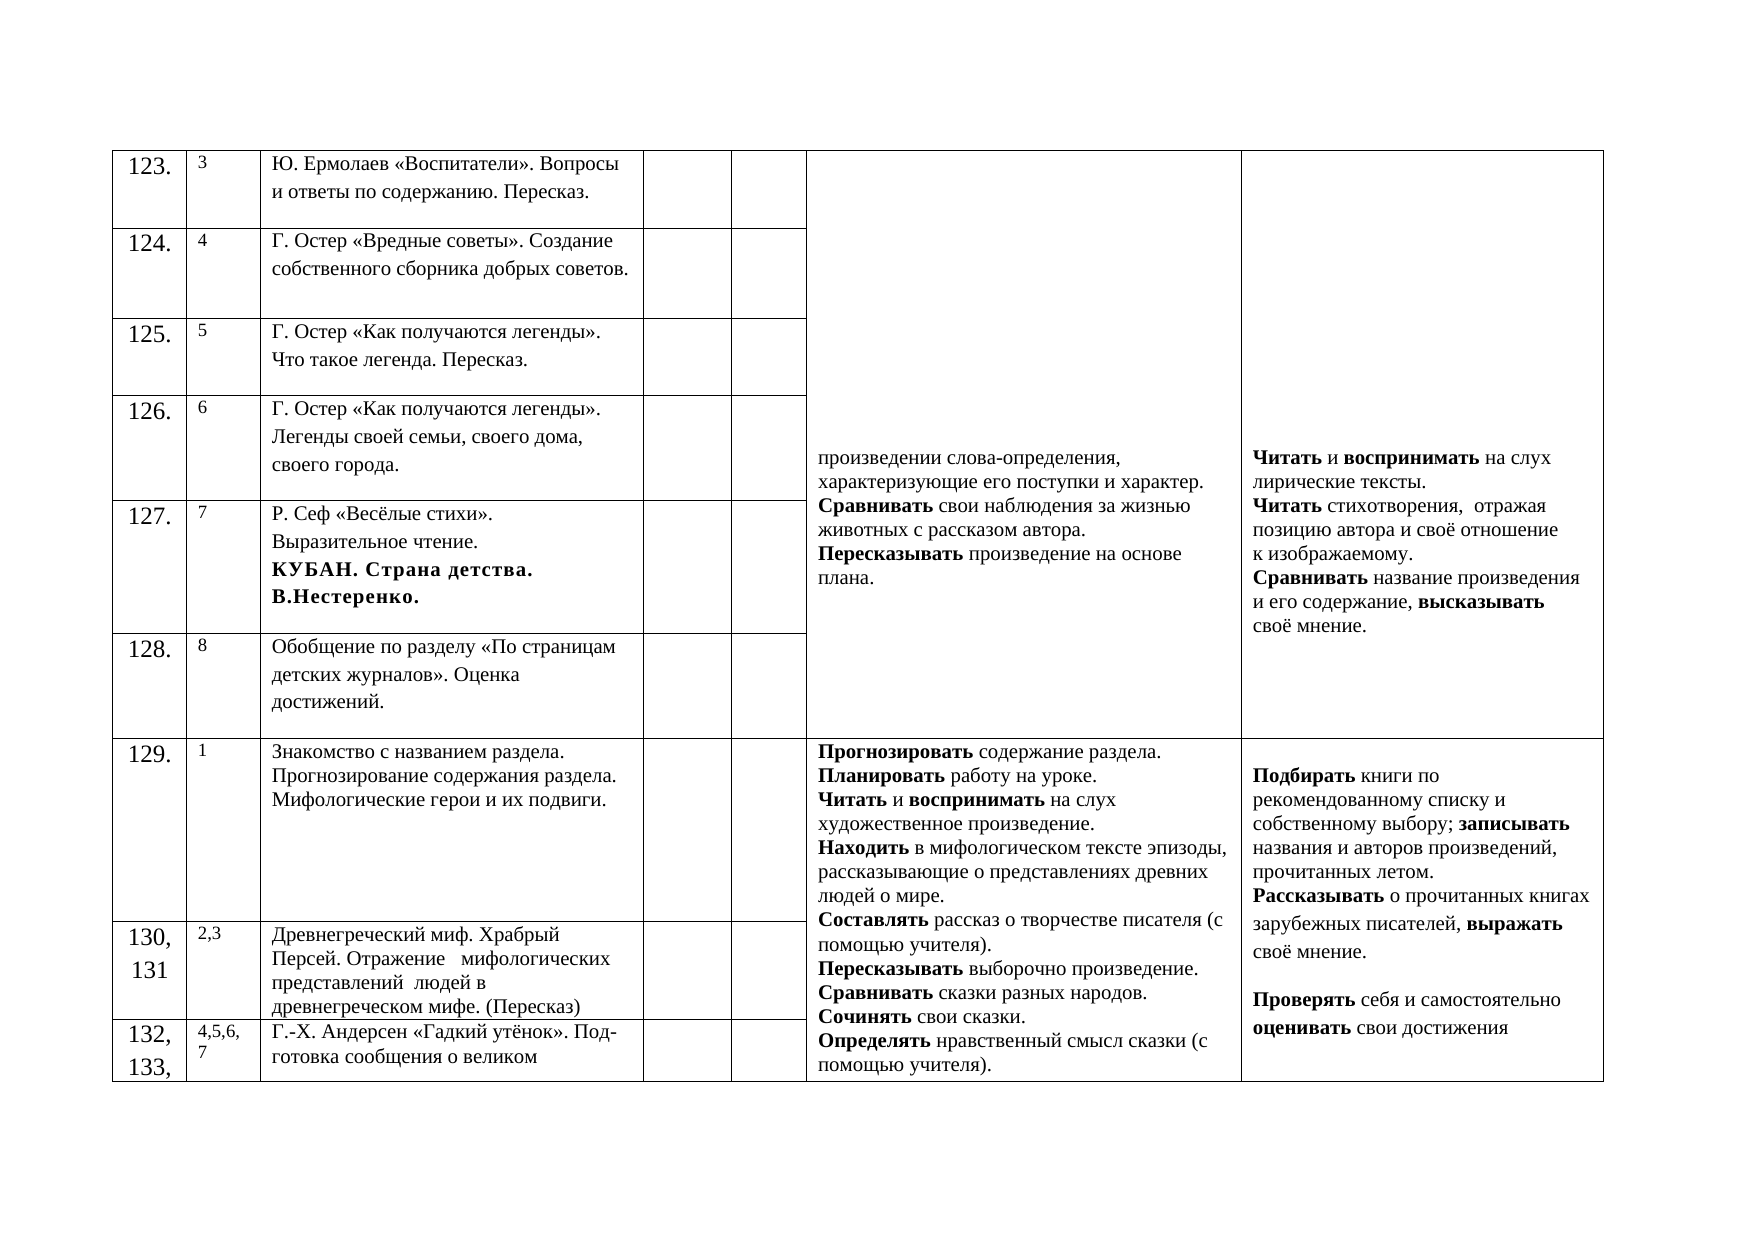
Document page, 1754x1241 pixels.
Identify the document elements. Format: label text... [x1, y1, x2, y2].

table_cell 4,5,6,7 [187, 1020, 260, 1081]
table_cell Г.-Х. Андерсен «Гадкий утёнок». Подготовка сообщения о великом сказочнике. (Нравственный смысл сказки; создание рисунков к сказке; Пересказ.) [261, 1020, 643, 1081]
table_cell 132,133,134,135 [113, 1020, 186, 1081]
table_cell 124. [113, 229, 186, 318]
table_cell Г. Остер «Как получаются легенды». Что такое легенда. Пересказ. [261, 319, 643, 395]
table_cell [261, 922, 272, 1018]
table_cell 1 [187, 739, 260, 921]
table_cell [732, 739, 806, 921]
table_cell [644, 396, 731, 500]
table_cell Подбирать книги по рекомендованному списку и собственному выбору; записывать названия и авторов произведений, прочитанных летом. Рассказывать о прочитанных книгах зарубежных писателей, выражать своё мнение. Проверять себя и самостоятельно оценивать свои достижения Прогнозировать содержание раздела. Планировать работу на уроке (начало, конец, виды деятельности). Выбирать для себя необходимый и интересный журнал. Определять тему для чтения. [1242, 739, 1603, 1081]
table_cell [732, 319, 806, 395]
table_cell [644, 922, 731, 1018]
table_cell [644, 739, 731, 921]
table_cell Г. Остер «Вредные советы». Создание собственного сборника добрых советов. [261, 229, 643, 318]
table_cell 123. [113, 151, 186, 227]
table_cell [644, 229, 731, 318]
table_cell [644, 1020, 731, 1081]
table_cell 4 [187, 229, 260, 318]
table_cell 5 [187, 319, 260, 395]
table_cell [732, 1020, 806, 1081]
table_cell Обобщение по разделу «По страницам детских журналов». Оценка достижений. [261, 634, 643, 738]
table_cell [732, 396, 806, 500]
table_cell [732, 634, 806, 738]
table_cell 6 [187, 396, 260, 500]
table_cell 3 [187, 151, 260, 227]
table_cell 8 [187, 634, 260, 738]
table_cell 128. [113, 634, 186, 738]
table_cell [732, 501, 806, 633]
table_cell 127. [113, 501, 186, 633]
table_cell 7 [187, 501, 260, 633]
table_cell [732, 229, 806, 318]
table_cell Прогнозировать содержание раздела. Планировать работу на уроке. Читать и воспринимать на слух художественное произведение. Находить в мифологическом тексте эпизоды, рассказывающие о представлениях древних людей о мире. Составлять рассказ о творчестве писателя (с помощью учителя). Пересказывать выборочно произведение. Сравнивать сказки разных народов. Сочинять свои сказки. Определять нравственный смысл сказки (с помощью учителя). [807, 739, 1241, 1081]
table_cell 130,131 [113, 922, 186, 1018]
table_cell [644, 634, 731, 738]
table_cell [644, 319, 731, 395]
table_cell 2,3 [187, 922, 260, 1018]
table_cell Ю. Ермолаев «Воспитатели». Вопросы и ответы по содержанию. Пересказ. [261, 151, 643, 227]
table_cell Знакомство с названием раздела. Прогнозирование содержания раздела. Мифологические герои и их подвиги. [261, 739, 643, 921]
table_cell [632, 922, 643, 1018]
table_cell Г. Остер «Как получаются легенды». Легенды своей семьи, своего дома, своего города. [261, 396, 643, 500]
table_cell 129. [113, 739, 186, 921]
table_cell [732, 151, 806, 227]
table_cell 126. [113, 396, 186, 500]
table_cell Р. Сеф «Весёлые стихи». Выразительное чтение. КУБАН. Страна детства. В.Нестеренко. [261, 501, 643, 633]
table_cell [732, 922, 806, 1018]
table_cell [644, 501, 731, 633]
table_cell 125. [113, 319, 186, 395]
table_cell [644, 151, 731, 227]
